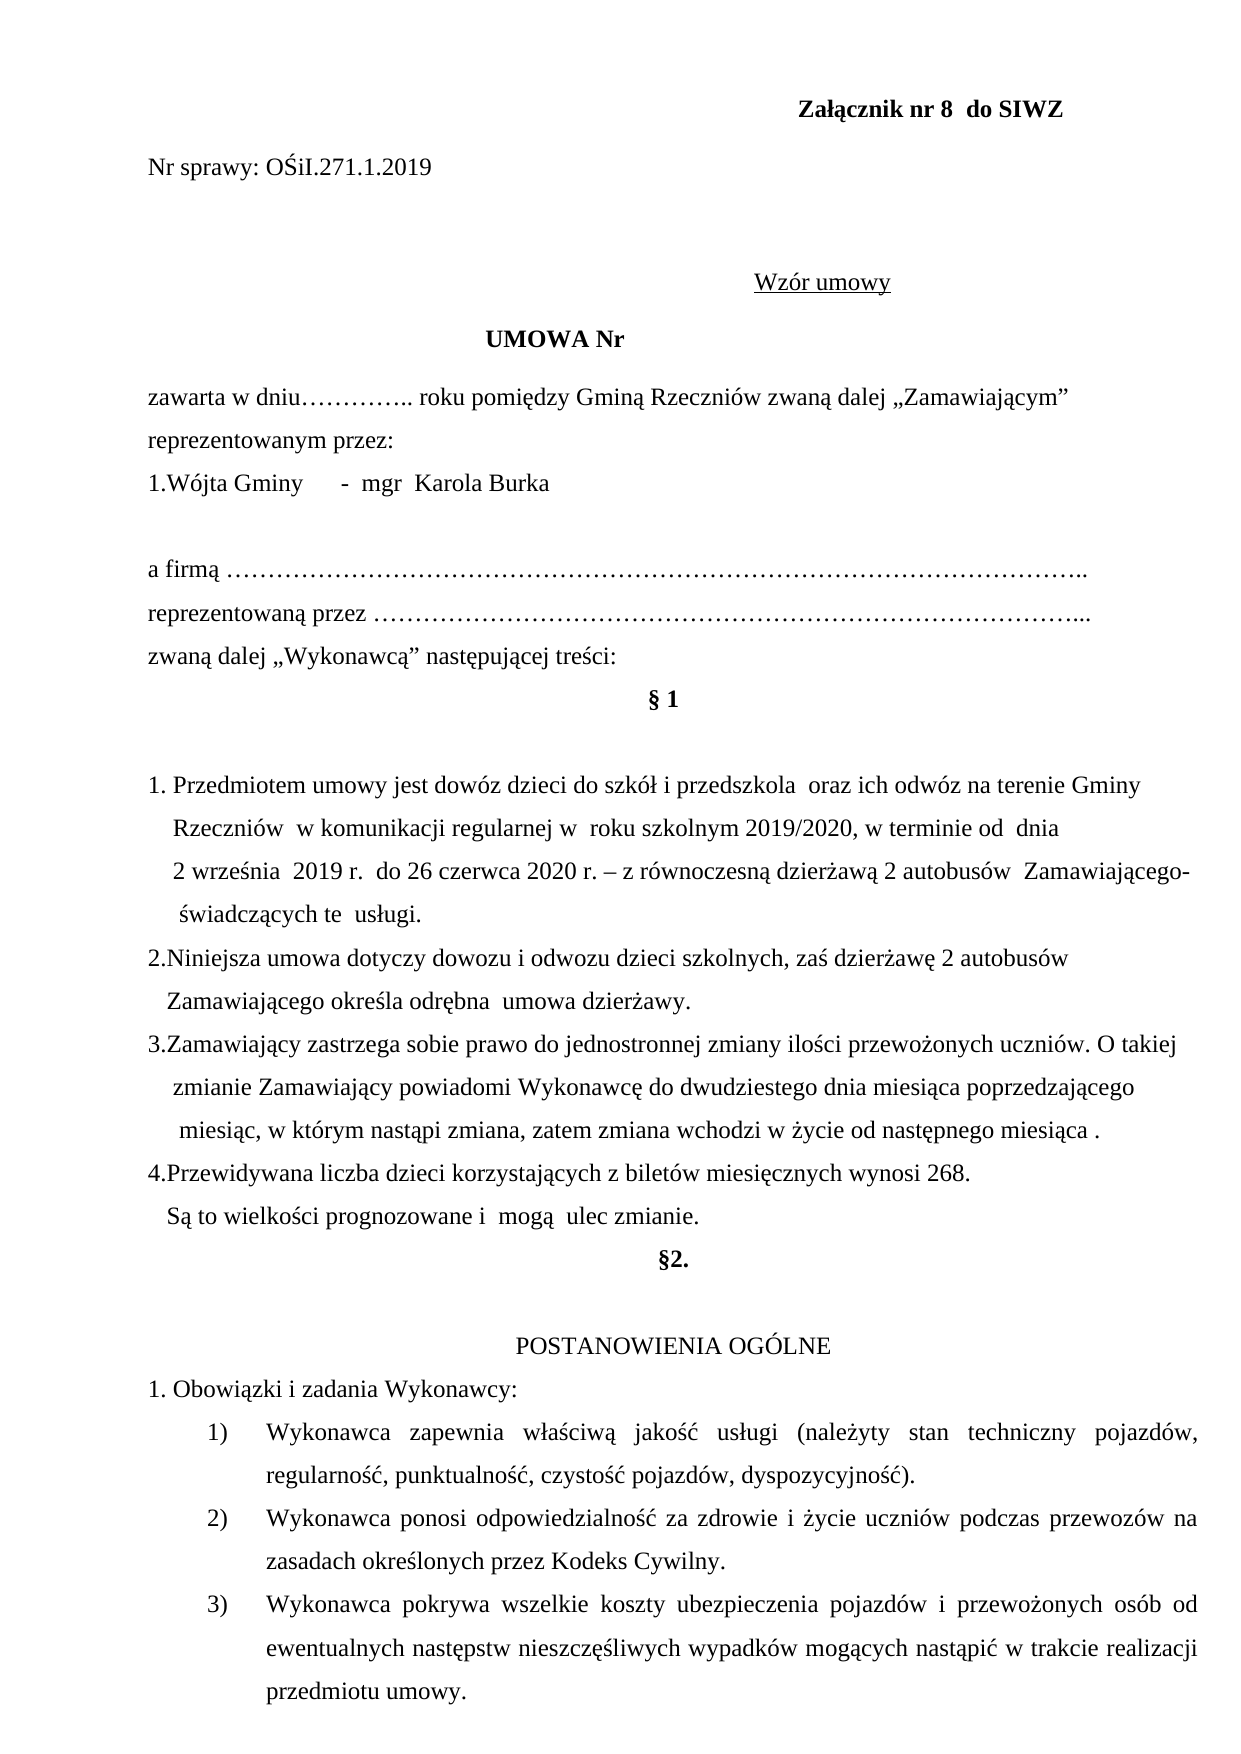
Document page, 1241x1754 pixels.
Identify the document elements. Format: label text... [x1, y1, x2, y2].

text reprezentowaną przez …………………………………………………………………………... [148, 598, 1199, 626]
text §2. [148, 1244, 1199, 1273]
text zawarta w dniu………….. roku pomiędzy Gminą Rzeczniów zwaną dalej „Zamawiającym” reprezentowanym przez: [148, 382, 1199, 454]
text POSTANOWIENIA OGÓLNE [148, 1331, 1199, 1359]
text Wzór umowy [148, 267, 1199, 296]
text 4.Przewidywana liczba dzieci korzystających z biletów miesięcznych wynosi 268. [148, 1158, 1199, 1187]
text zmianie Zamawiający powiadomi Wykonawcę do dwudziestego dnia miesiąca poprzedzającego [148, 1072, 1199, 1101]
text § 1 [148, 684, 1199, 713]
list Wykonawca ponosi odpowiedzialność za zdrowie i życie uczniów podczas przewozów na zasadach określonych przez Kodeks Cywilny. [207, 1503, 1199, 1575]
text Rzeczniów w komunikacji regularnej w roku szkolnym 2019/2020, w terminie od dnia [148, 813, 1199, 842]
list Wykonawca zapewnia właściwą jakość usługi (należyty stan techniczny pojazdów, regularność, punktualność, czystość pojazdów, dyspozycyjność). [207, 1417, 1199, 1489]
text a firmą ………………………………………………………………………………………….. [148, 554, 1199, 583]
text UMOWA Nr [148, 324, 1199, 353]
text Nr sprawy: OŚiI.271.1.2019 [148, 152, 1199, 181]
text 2 września 2019 r. do 26 czerwca 2020 r. – z równoczesną dzierżawą 2 autobusów Zamawiającego- [148, 856, 1199, 885]
text Zamawiającego określa odrębna umowa dzierżawy. [148, 986, 1199, 1014]
text 3.Zamawiający zastrzega sobie prawo do jednostronnej zmiany ilości przewożonych uczniów. O takiej [148, 1029, 1199, 1058]
text zwaną dalej „Wykonawcą” następującej treści: [148, 641, 1199, 669]
text świadczących te usługi. [148, 899, 1199, 928]
list Wykonawca pokrywa wszelkie koszty ubezpieczenia pojazdów i przewożonych osób od ewentualnych następstw nieszczęśliwych wypadków mogących nastąpić w trakcie realizacji przedmiotu umowy. [207, 1589, 1199, 1704]
text 1. Obowiązki i zadania Wykonawcy: [148, 1374, 1199, 1403]
text miesiąc, w którym nastąpi zmiana, zatem zmiana wchodzi w życie od następnego miesiąca . [148, 1115, 1199, 1144]
text 1.Wójta Gminy - mgr Karola Burka [148, 468, 1199, 497]
text Załącznik nr 8 do SIWZ [148, 94, 1199, 123]
text 2.Niniejsza umowa dotyczy dowozu i odwozu dzieci szkolnych, zaś dzierżawę 2 autobusów [148, 943, 1199, 971]
text 1. Przedmiotem umowy jest dowóz dzieci do szkół i przedszkola oraz ich odwóz na terenie Gminy [148, 770, 1199, 799]
text Są to wielkości prognozowane i mogą ulec zmianie. [148, 1201, 1199, 1230]
